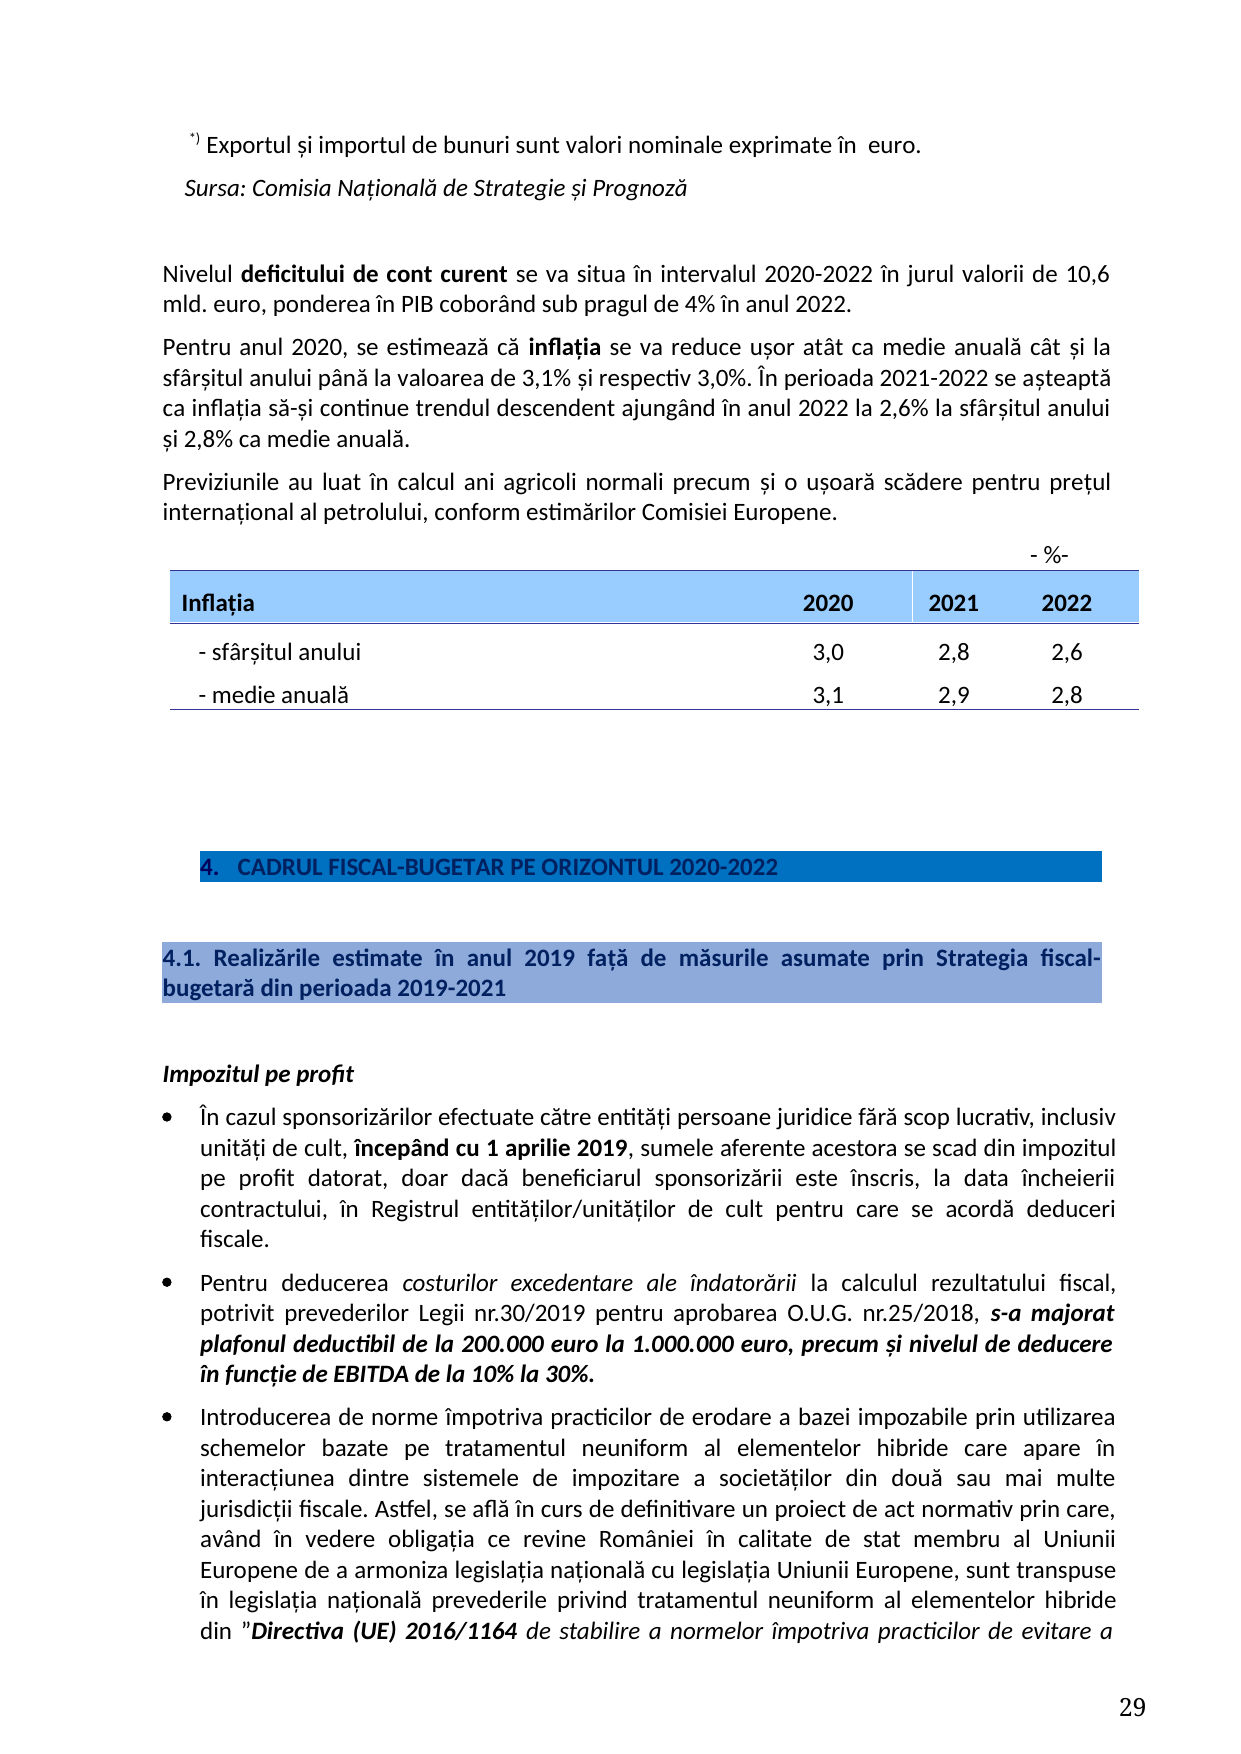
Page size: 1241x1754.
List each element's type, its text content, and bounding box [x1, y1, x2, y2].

table_cell 3,1 [779, 666, 912, 709]
list CADRUL FISCAL-BUGETAR PE ORIZONTUL 2020-2022 [200, 851, 1102, 882]
text Sursa: Comisia Naţională de Strategie și Prognoză [162, 172, 1111, 202]
table_cell 2,9 [913, 666, 1030, 709]
list În cazul sponsorizărilor efectuate către entităţi persoane juridice fără scop lucrativ, inclusiv unităţi de cult, începând cu 1 aprilie 2019, sumele aferente acestora se scad din impozitul pe profit datorat, doar dacă beneficiarul sponsorizării este înscris, la data încheierii contractului, în Registrul entităţilor/unităţilor de cult pentru care se acordă deduceri fiscale. [162, 1102, 1117, 1254]
text *) Exportul şi importul de bunuri sunt valori nominale exprimate în euro. [162, 129, 1111, 159]
table_header 2021 [913, 571, 1030, 622]
text - %- [162, 539, 1111, 570]
table_cell 2,8 [913, 624, 1030, 666]
table_cell - sfârşitul anului [170, 624, 779, 666]
text Pentru anul 2020, se estimează că inflaţia se va reduce uşor atât ca medie anuală cât şi la sfârşitul anului până la valoarea de 3,1% şi respectiv 3,0%. În perioada 2021-2022 se aşteaptă ca inflaţia să-şi continue trendul descendent ajungând în anul 2022 la 2,6% la sfârşitul anului şi 2,8% ca medie anuală. [162, 331, 1111, 453]
table_cell 2,6 [1030, 624, 1139, 666]
text Previziunile au luat în calcul ani agricoli normali precum şi o uşoară scădere pentru preţul internaţional al petrolului, conform estimărilor Comisiei Europene. [162, 466, 1111, 527]
table_header Inflaţia [170, 571, 779, 622]
list Pentru deducerea costurilor excedentare ale îndatorării la calculul rezultatului fiscal, potrivit prevederilor Legii nr.30/2019 pentru aprobarea O.U.G. nr.25/2018, s-a majorat plafonul deductibil de la 200.000 euro la 1.000.000 euro, precum și nivelul de deducere în funcție de EBITDA de la 10% la 30%. [162, 1267, 1117, 1389]
text Impozitul pe profit [162, 1058, 1117, 1089]
text 4.1. Realizările estimate în anul 2019 față de măsurile asumate prin Strategia fiscal-bugetară din perioada 2019-2021 [162, 942, 1102, 1003]
table_cell - medie anuală [170, 666, 779, 709]
table_header 2022 [1030, 571, 1139, 622]
table_cell 2,8 [1030, 666, 1139, 709]
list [162, 1401, 1117, 1645]
text Nivelul deficitului de cont curent se va situa în intervalul 2020-2022 în jurul valorii de 10,6 mld. euro, ponderea în PIB coborând sub pragul de 4% în anul 2022. [162, 258, 1111, 319]
table_cell 3,0 [779, 624, 912, 666]
table_header 2020 [779, 571, 912, 622]
